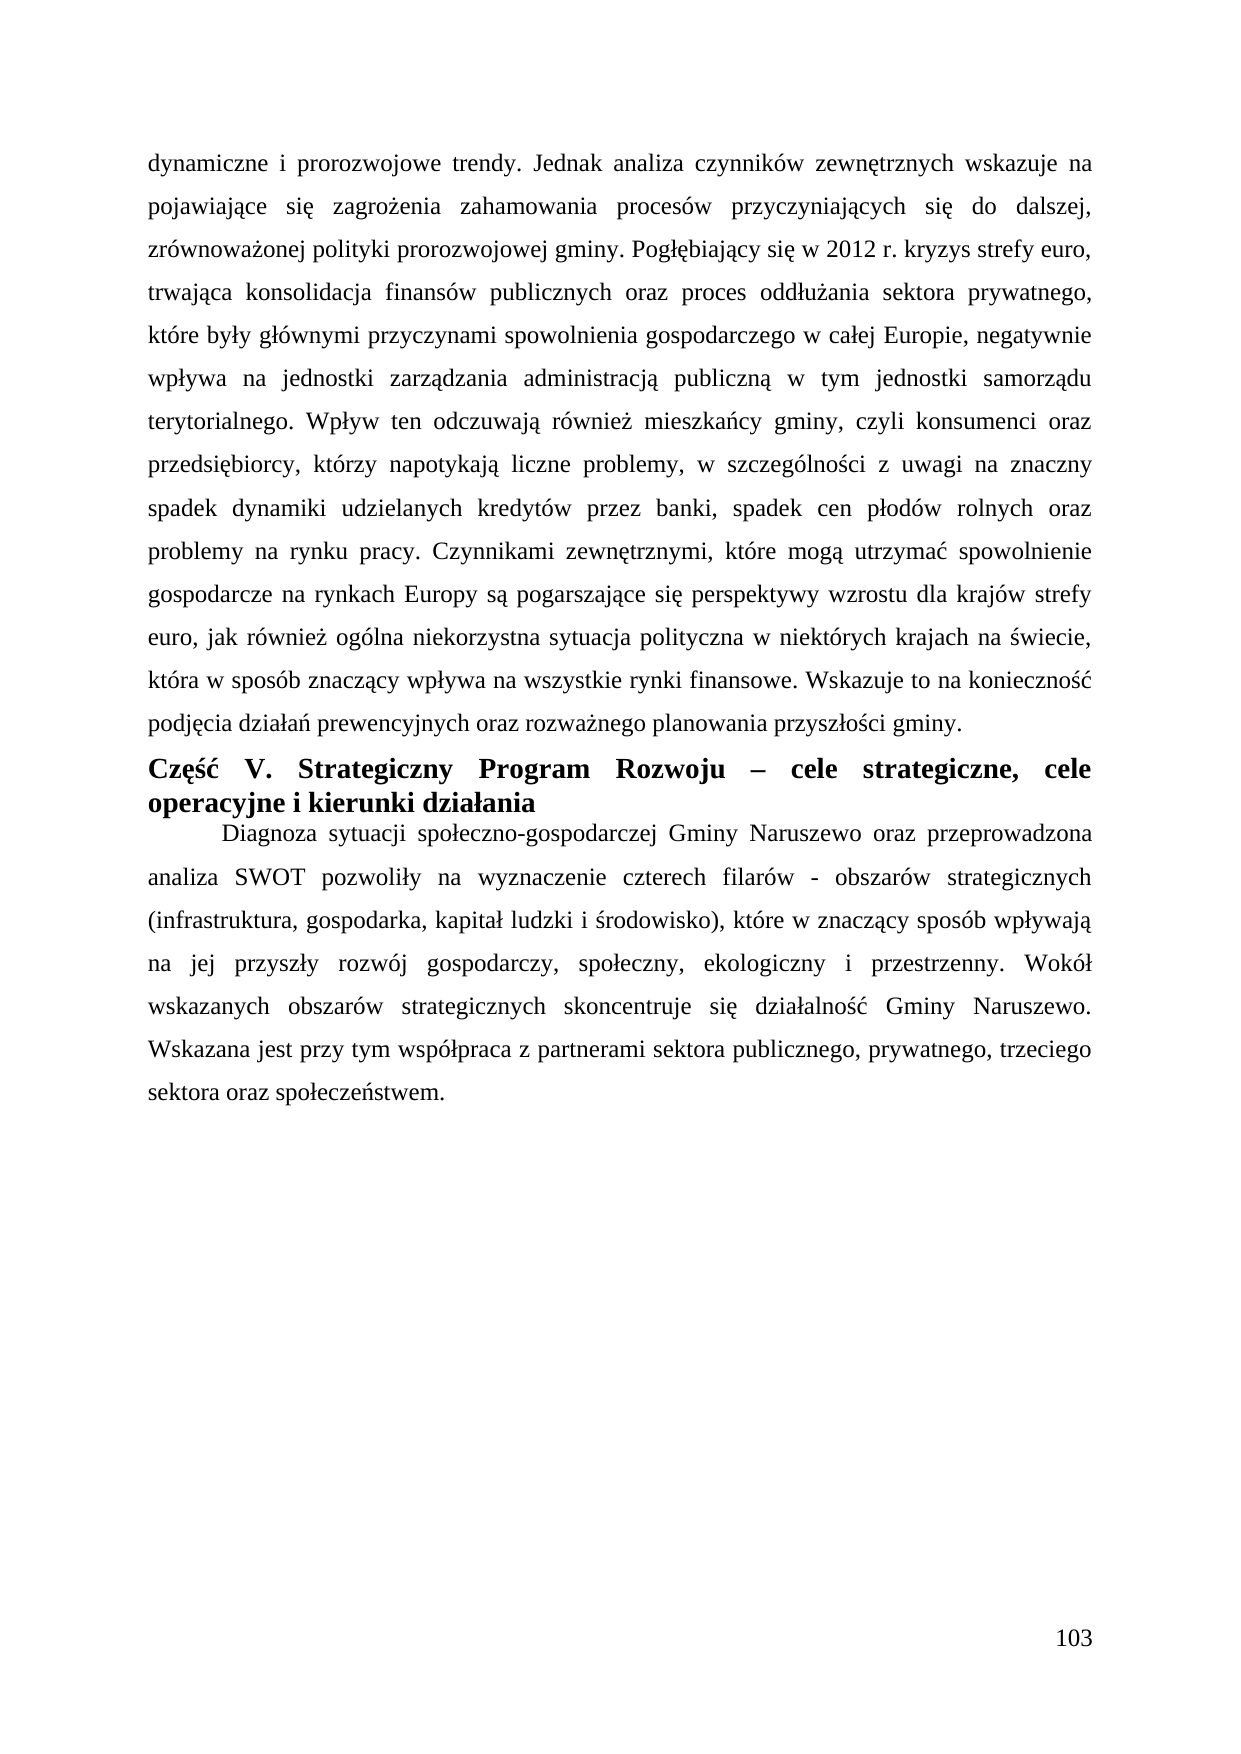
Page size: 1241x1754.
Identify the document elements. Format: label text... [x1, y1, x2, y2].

text Część V. Strategiczny Program Rozwoju – cele strategiczne, cele operacyjne i kierunki działania [148, 751, 1093, 818]
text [148, 148, 1093, 737]
text Diagnoza sytuacji społeczno-gospodarczej Gminy Naruszewo oraz przeprowadzona analiza SWOT pozwoliły na wyznaczenie czterech filarów - obszarów strategicznych (infrastruktura, gospodarka, kapitał ludzki i środowisko), które w znaczący sposób wpływają na jej przyszły rozwój gospodarczy, społeczny, ekologiczny i przestrzenny. Wokół wskazanych obszarów strategicznych skoncentruje się działalność Gminy Naruszewo. Wskazana jest przy tym współpraca z partnerami sektora publicznego, prywatnego, trzeciego sektora oraz społeczeństwem. [148, 818, 1093, 1106]
